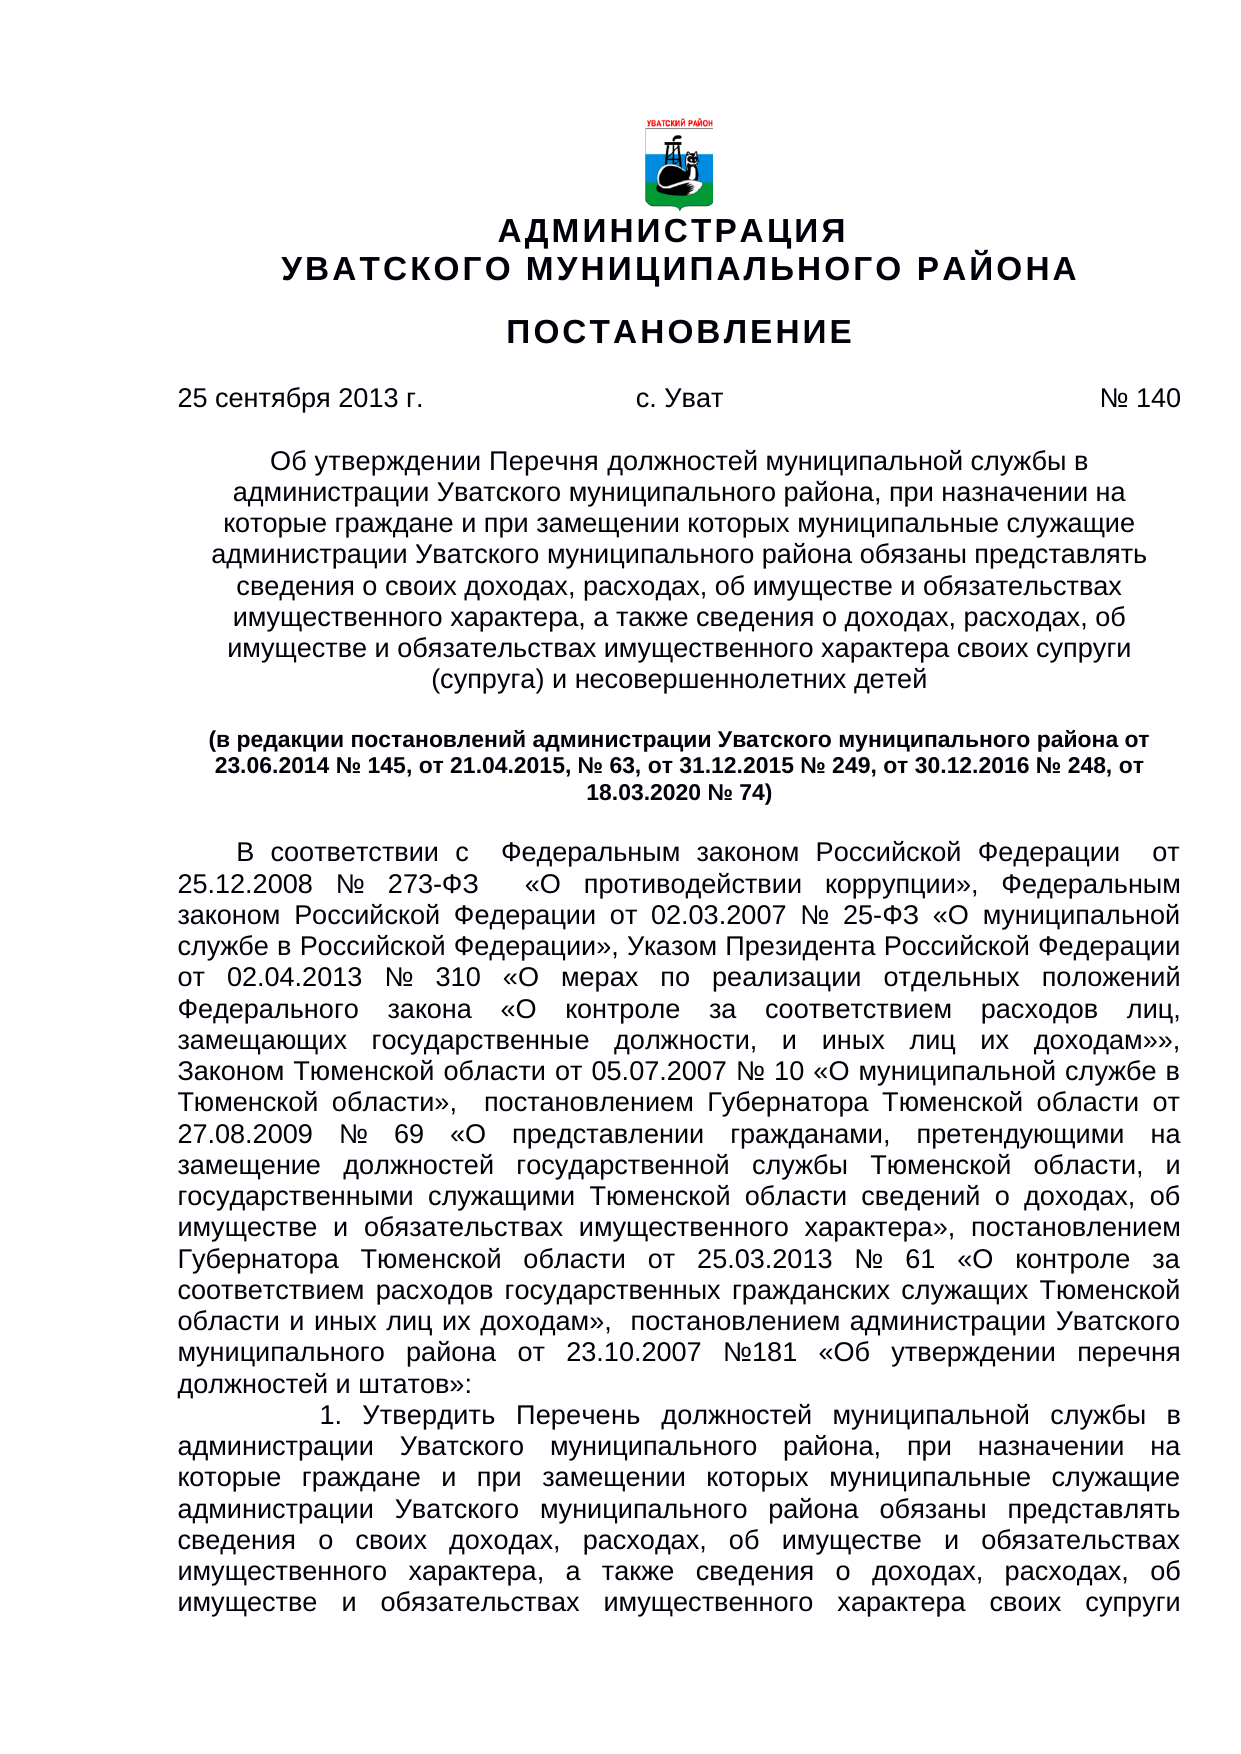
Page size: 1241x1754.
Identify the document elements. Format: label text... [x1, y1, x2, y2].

text Об утверждении Перечня должностей муниципальной службы в администрации Уватского муниципального района, при назначении на которые граждане и при замещении которых муниципальные служащие администрации Уватского муниципального района обязаны представлять сведения о своих доходах, расходах, об имуществе и обязательствах имущественного характера, а также сведения о доходах, расходах, об имуществе и обязательствах имущественного характера своих супруги (супруга) и несовершеннолетних детей [177, 445, 1181, 695]
picture [645, 118, 713, 211]
text 25 сентября 2013 г. с. Уват № 140 [177, 382, 1181, 413]
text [177, 1399, 1181, 1618]
text В соответствии с Федеральным законом Российской Федерации от 25.12.2008 № 273-ФЗ «О противодействии коррупции», Федеральным законом Российской Федерации от 02.03.2007 № 25-ФЗ «О муниципальной службе в Российской Федерации», Указом Президента Российской Федерации от 02.04.2013 № 310 «О мерах по реализации отдельных положений Федерального закона «О контроле за соответствием расходов лиц, замещающих государственные должности, и иных лиц их доходам»», Законом Тюменской области от 05.07.2007 № 10 «О муниципальной службе в Тюменской области», постановлением Губернатора Тюменской области от 27.08.2009 № 69 «О представлении гражданами, претендующими на замещение должностей государственной службы Тюменской области, и государственными служащими Тюменской области сведений о доходах, об имуществе и обязательствах имущественного характера», постановлением Губернатора Тюменской области от 25.03.2013 № 61 «О контроле за соответствием расходов государственных гражданских служащих Тюменской области и иных лиц их доходам», постановлением администрации Уватского муниципального района от 23.10.2007 №181 «Об утверждении перечня должностей и штатов»: [177, 836, 1181, 1399]
text Постановление [177, 313, 1181, 351]
text (в редакции постановлений администрации Уватского муниципального района от 23.06.2014 № 145, от 21.04.2015, № 63, от 31.12.2015 № 249, от 30.12.2016 № 248, от 18.03.2020 № 74) [177, 726, 1181, 805]
text Администрация Уватского муниципального района [177, 211, 1181, 288]
